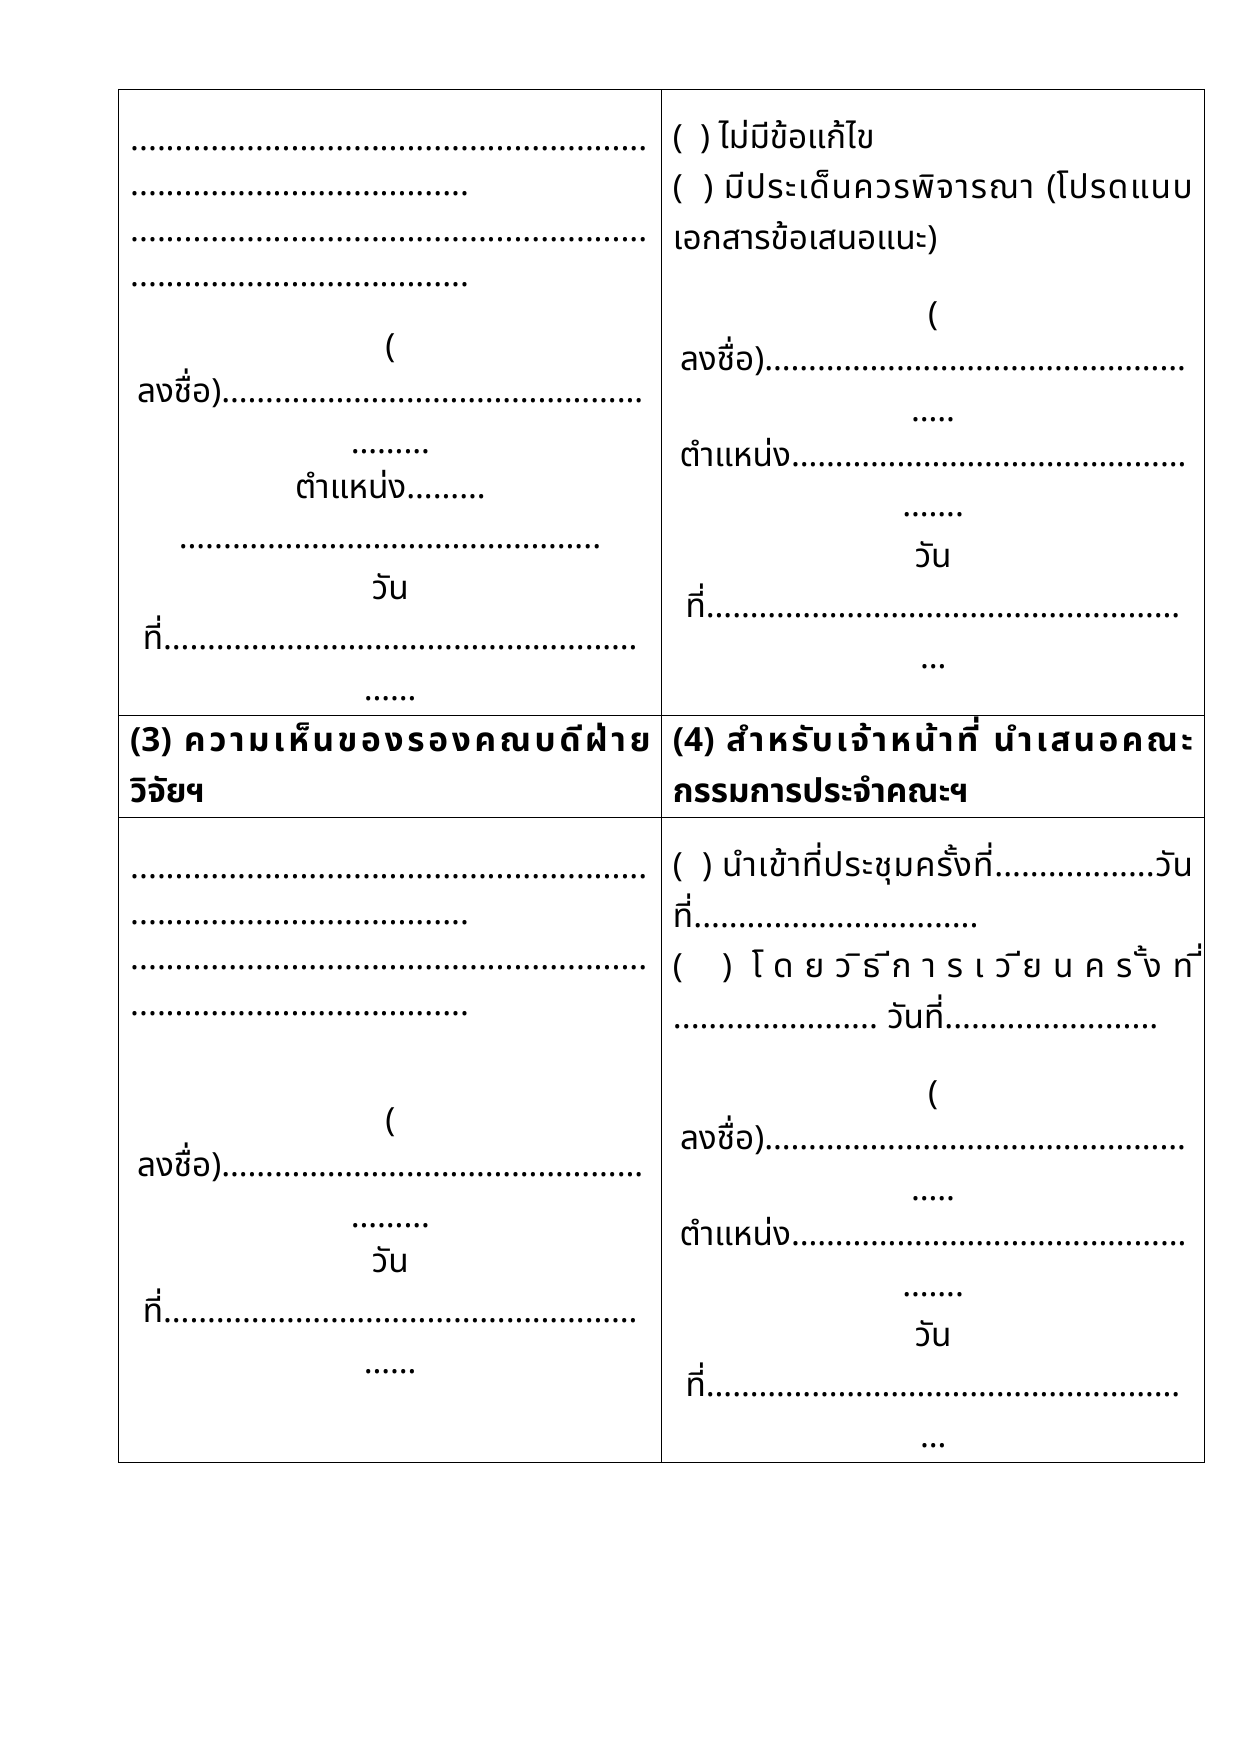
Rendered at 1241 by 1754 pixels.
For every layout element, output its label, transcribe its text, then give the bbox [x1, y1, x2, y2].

table_cell ................................................................................................ ................................................................................................ (ลงชื่อ)………………………………………………… ตำแหน่ง…………....………………………………….. วันที่…………………………………………………… [119, 90, 661, 715]
table_cell (4) สำหรับเจ้าหน้าที่ นำเสนอคณะกรรมการประจำคณะฯ [662, 716, 1204, 817]
table_cell ( ) ไม่มีข้อแก้ไข ( ) มีประเด็นควรพิจารณา (โปรดแนบเอกสารข้อเสนอแนะ) (ลงชื่อ)…………………………………………….. ตำแหน่ง……………………………………………. วันที่………………………………………………… [662, 90, 1204, 715]
table_cell ................................................................................................ ................................................................................................ (ลงชื่อ)………………………………………………… วันที่…………………………………………………… [119, 818, 661, 1462]
table_cell ( ) นำเข้าที่ประชุมครั้งที่..................วันที่................................ ( ) โดยวิธีการเวียนครั้งที่ ....................... วันที่........................ (ลงชื่อ)…………………………………………….. ตำแหน่ง……………………………………………. วันที่………………………………………………… [662, 818, 1204, 1462]
table_cell (3) ความเห็นของรองคณบดีฝ่ายวิจัยฯ [119, 716, 661, 817]
